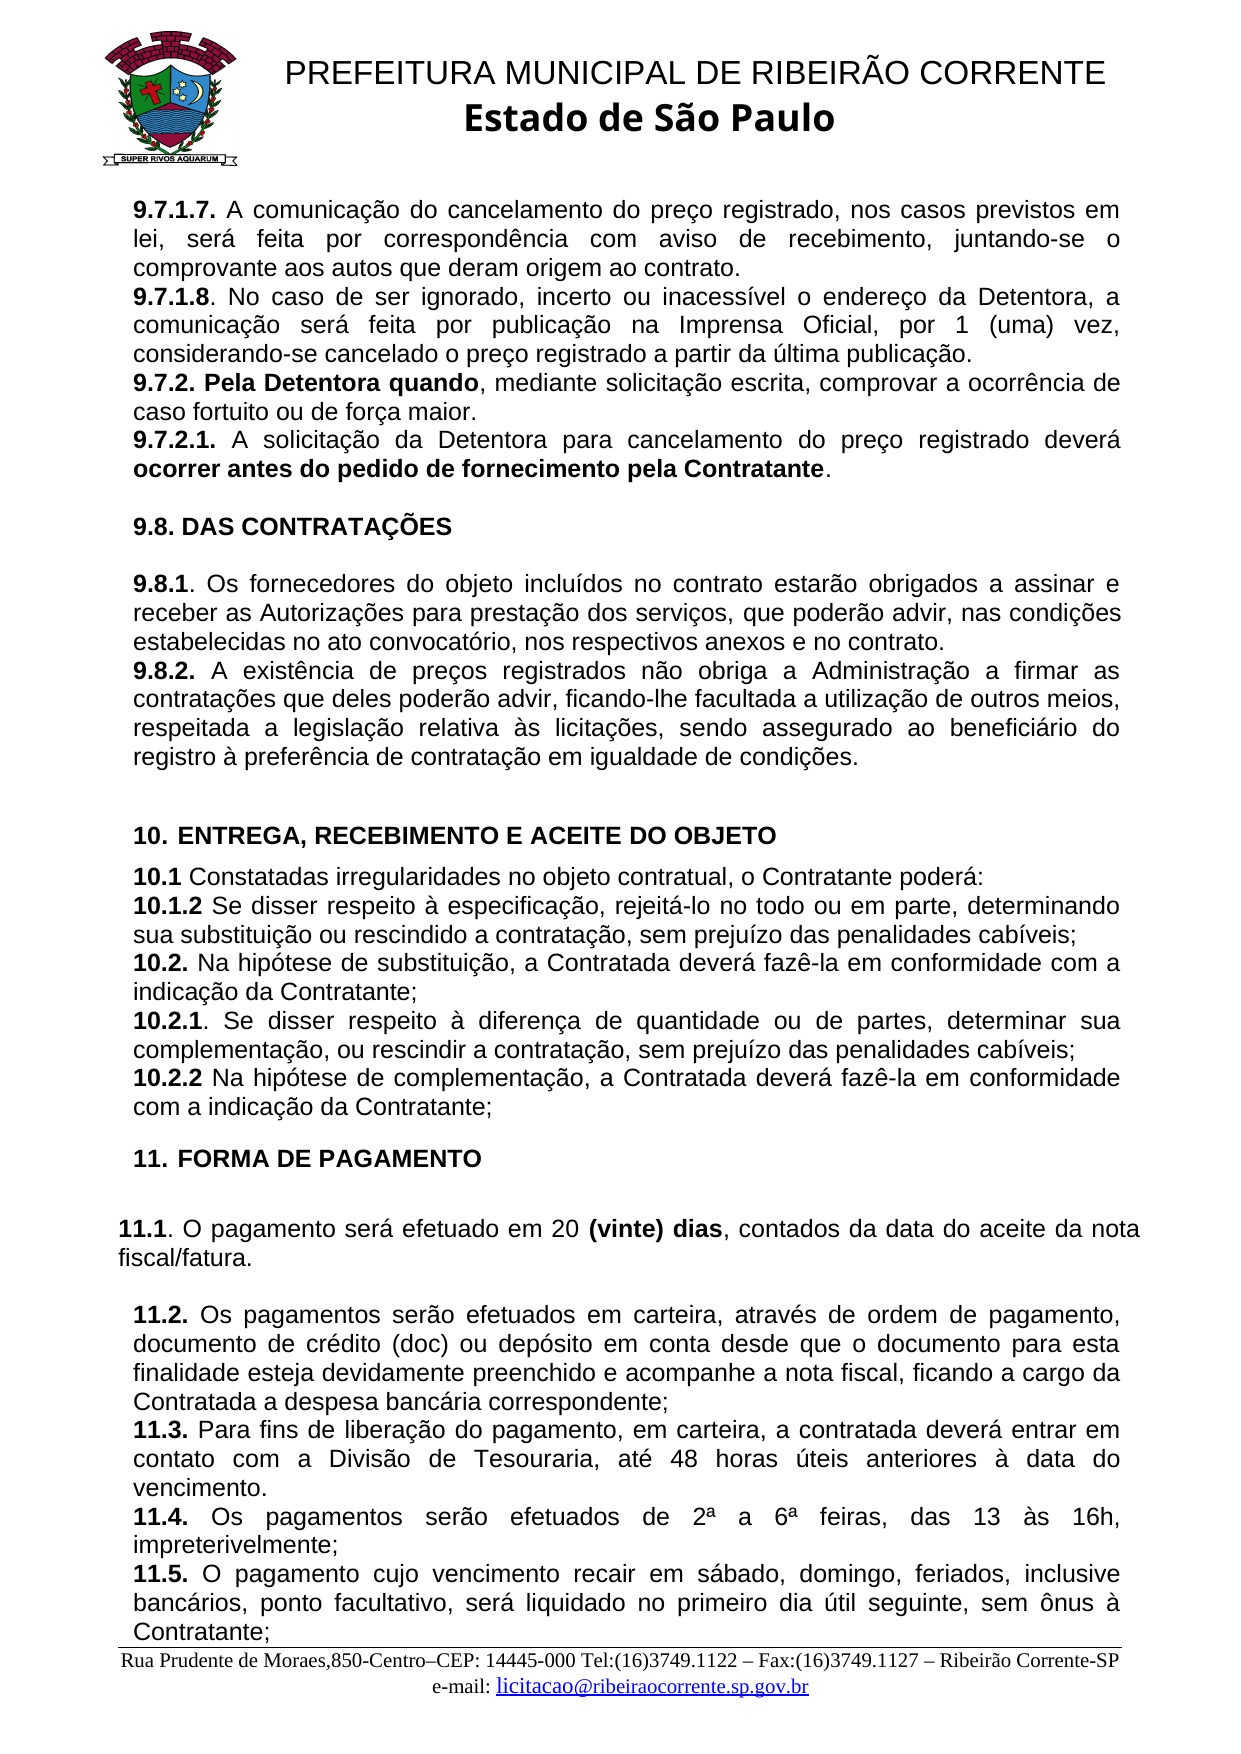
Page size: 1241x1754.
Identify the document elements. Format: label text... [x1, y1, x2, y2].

text 11.5. O pagamento cujo vencimento recair em sábado, domingo, feriados, inclusive bancários, ponto facultativo, será liquidado no primeiro dia útil seguinte, sem ônus à Contratante; [133, 1559, 1122, 1645]
text 10. ENTREGA, RECEBIMENTO E ACEITE DO OBJETO [133, 821, 1122, 849]
text 10.1.2 Se disser respeito à especificação, rejeitá-lo no todo ou em parte, determinando sua substituição ou rescindido a contratação, sem prejuízo das penalidades cabíveis; [133, 891, 1122, 948]
text 11. FORMA DE PAGAMENTO [133, 1144, 1122, 1173]
text 9.8.1. Os fornecedores do objeto incluídos no contrato estarão obrigados a assinar e receber as Autorizações para prestação dos serviços, que poderão advir, nas condições estabelecidas no ato convocatório, nos respectivos anexos e no contrato. [133, 569, 1122, 655]
text 10.2.1. Se disser respeito à diferença de quantidade ou de partes, determinar sua complementação, ou rescindir a contratação, sem prejuízo das penalidades cabíveis; [133, 1006, 1122, 1063]
picture [102, 31, 238, 166]
text 9.7.2. Pela Detentora quando, mediante solicitação escrita, comprovar a ocorrência de caso fortuito ou de força maior. [133, 368, 1122, 425]
text 9.8.2. A existência de preços registrados não obriga a Administração a firmar as contratações que deles poderão advir, ficando-lhe facultada a utilização de outros meios, respeitada a legislação relativa às licitações, sendo assegurado ao beneficiário do registro à preferência de contratação em igualdade de condições. [133, 656, 1122, 771]
text 10.2. Na hipótese de substituição, a Contratada deverá fazê-la em conformidade com a indicação da Contratante; [133, 948, 1122, 1006]
text 9.7.1.7. A comunicação do cancelamento do preço registrado, nos casos previstos em lei, será feita por correspondência com aviso de recebimento, juntando-se o comprovante aos autos que deram origem ao contrato. [133, 195, 1122, 282]
text 9.7.2.1. A solicitação da Detentora para cancelamento do preço registrado deverá ocorrer antes do pedido de fornecimento pela Contratante. [133, 425, 1122, 483]
text 11.2. Os pagamentos serão efetuados em carteira, através de ordem de pagamento, documento de crédito (doc) ou depósito em conta desde que o documento para esta finalidade esteja devidamente preenchido e acompanhe a nota fiscal, ficando a cargo da Contratada a despesa bancária correspondente; [133, 1300, 1122, 1415]
text 9.7.1.8. No caso de ser ignorado, incerto ou inacessível o endereço da Detentora, a comunicação será feita por publicação na Imprensa Oficial, por 1 (uma) vez, considerando-se cancelado o preço registrado a partir da última publicação. [133, 282, 1122, 368]
text 10.1 Constatadas irregularidades no objeto contratual, o Contratante poderá: [133, 862, 1122, 891]
text 10.2.2 Na hipótese de complementação, a Contratada deverá fazê-la em conformidade com a indicação da Contratante; [133, 1063, 1122, 1121]
text 11.4. Os pagamentos serão efetuados de 2ª a 6ª feiras, das 13 às 16h, impreterivelmente; [133, 1502, 1122, 1559]
text 9.8. DAS CONTRATAÇÕES [133, 512, 1122, 540]
text 11.1. O pagamento será efetuado em 20 (vinte) dias, contados da data do aceite da nota fiscal/fatura. [118, 1214, 1141, 1272]
text 11.3. Para fins de liberação do pagamento, em carteira, a contratada deverá entrar em contato com a Divisão de Tesouraria, até 48 horas úteis anteriores à data do vencimento. [133, 1415, 1122, 1502]
